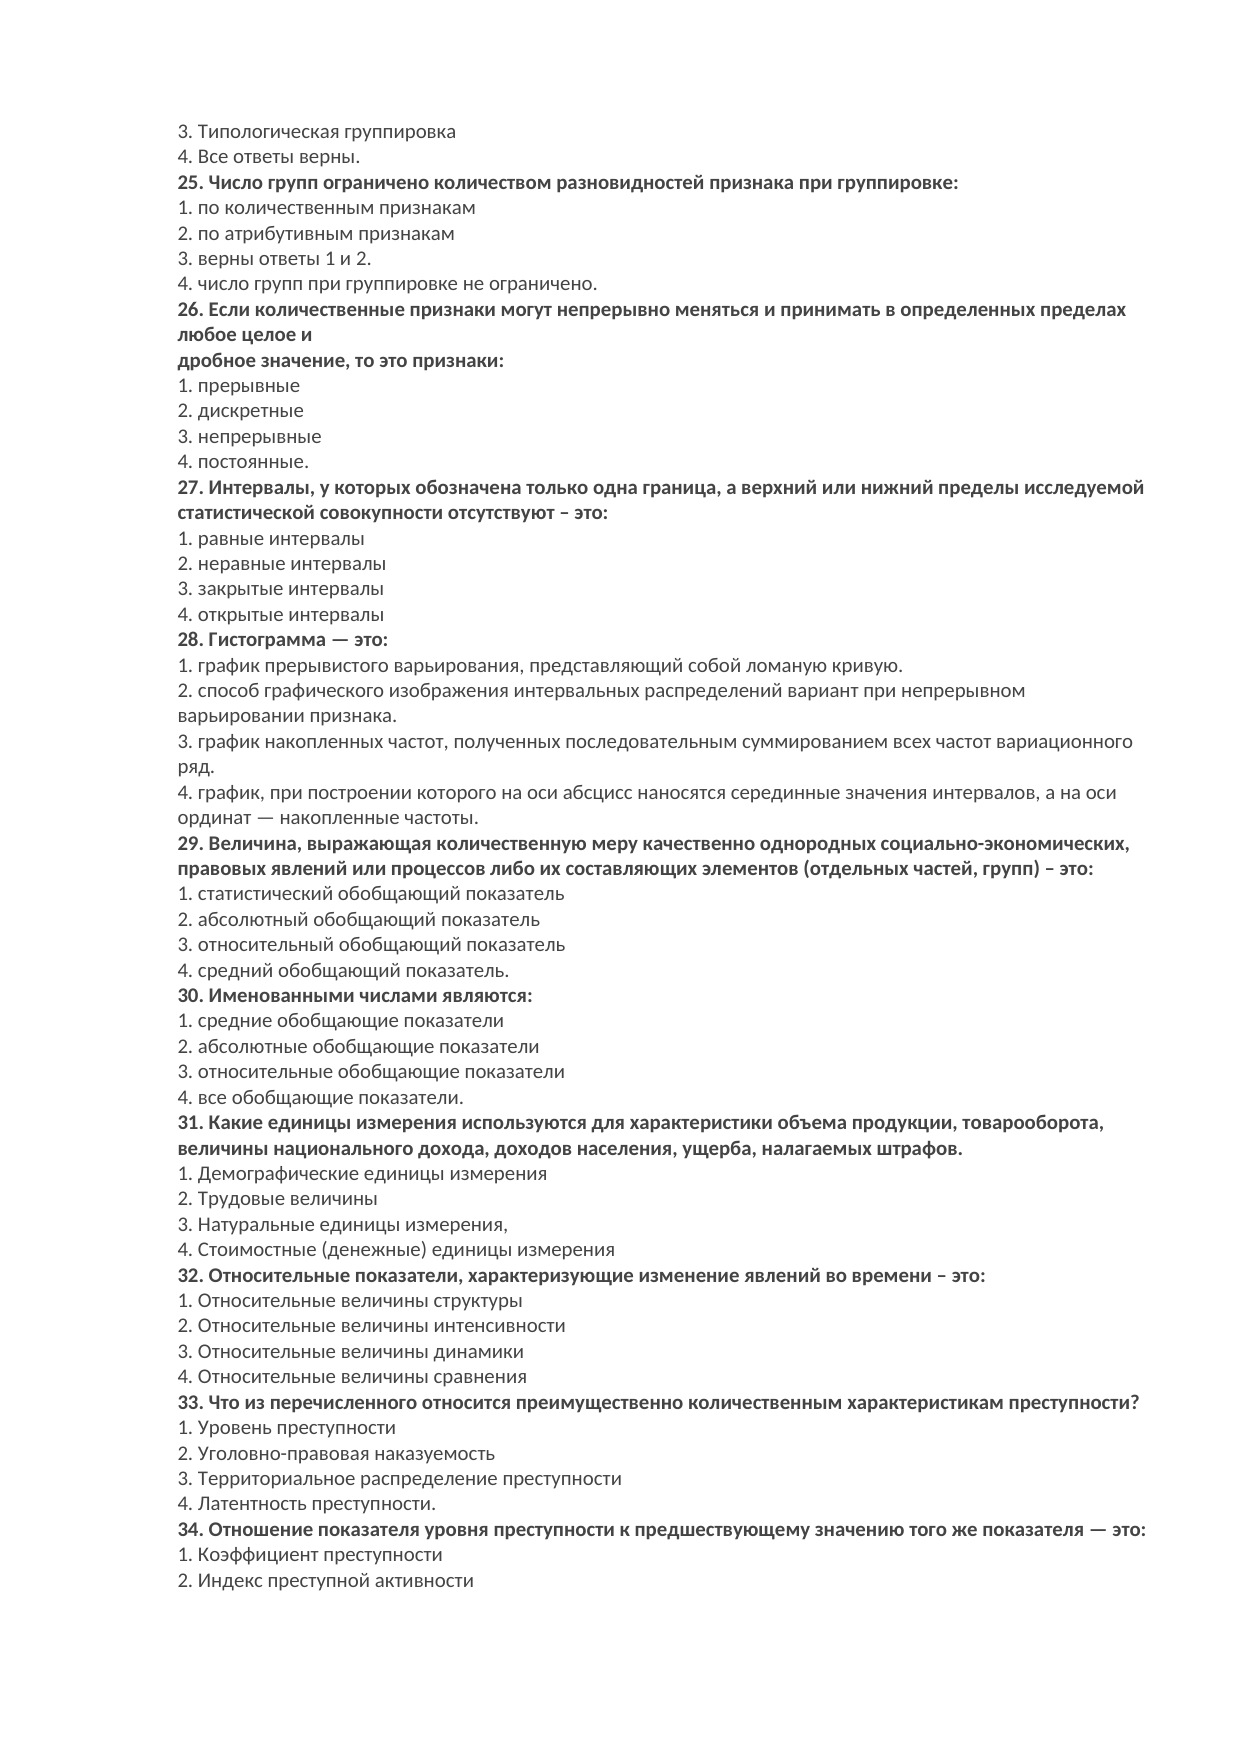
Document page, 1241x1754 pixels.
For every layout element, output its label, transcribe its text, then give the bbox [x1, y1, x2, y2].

text 26. Если количественные признаки могут непрерывно меняться и принимать в определенных пределах любое целое и дробное значение, то это признаки: 1. прерывные 2. дискретные 3. непрерывные 4. постоянные. [177, 296, 1152, 474]
text 25. Число групп ограничено количеством разновидностей признака при группировке: 1. по количественным признакам 2. по атрибутивным признакам 3. верны ответы 1 и 2. 4. число групп при группировке не ограничено. [177, 169, 1152, 296]
text 33. Что из перечисленного относится преимущественно количественным характеристикам преступности? 1. Уровень преступности 2. Уголовно-правовая наказуемость 3. Территориальное распределение преступности 4. Латентность преступности. [177, 1389, 1152, 1516]
text 27. Интервалы, у которых обозначена только одна граница, а верхний или нижний пределы исследуемой статистической совокупности отсутствуют – это: 1. равные интервалы 2. неравные интервалы 3. закрытые интервалы 4. открытые интервалы [177, 474, 1152, 626]
text 32. Относительные показатели, характеризующие изменение явлений во времени – это: 1. Относительные величины структуры 2. Относительные величины интенсивности 3. Относительные величины динамики 4. Относительные величины сравнения [177, 1262, 1152, 1389]
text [177, 1516, 1152, 1592]
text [177, 118, 1152, 169]
text 28. Гистограмма — это: 1. график прерывистого варьирования, представляющий собой ломаную кривую. 2. способ графического изображения интервальных распределений вариант при непрерывном варьировании признака. 3. график накопленных частот, полученных последовательным суммированием всех частот вариационного ряд. 4. график, при построении которого на оси абсцисс наносятся серединные значения интервалов, а на оси ординат — накопленные частоты. [177, 626, 1152, 830]
text 31. Какие единицы измерения используются для характеристики объема продукции, товарооборота, величины национального дохода, доходов населения, ущерба, налагаемых штрафов. 1. Демографические единицы измерения 2. Трудовые величины 3. Натуральные единицы измерения, 4. Стоимостные (денежные) единицы измерения [177, 1109, 1152, 1262]
text 30. Именованными числами являются: 1. средние обобщающие показатели 2. абсолютные обобщающие показатели 3. относительные обобщающие показатели 4. все обобщающие показатели. [177, 982, 1152, 1109]
text 29. Величина, выражающая количественную меру качественно однородных социально-экономических, правовых явлений или процессов либо их составляющих элементов (отдельных частей, групп) – это: 1. статистический обобщающий показатель 2. абсолютный обобщающий показатель 3. относительный обобщающий показатель 4. средний обобщающий показатель. [177, 830, 1152, 982]
